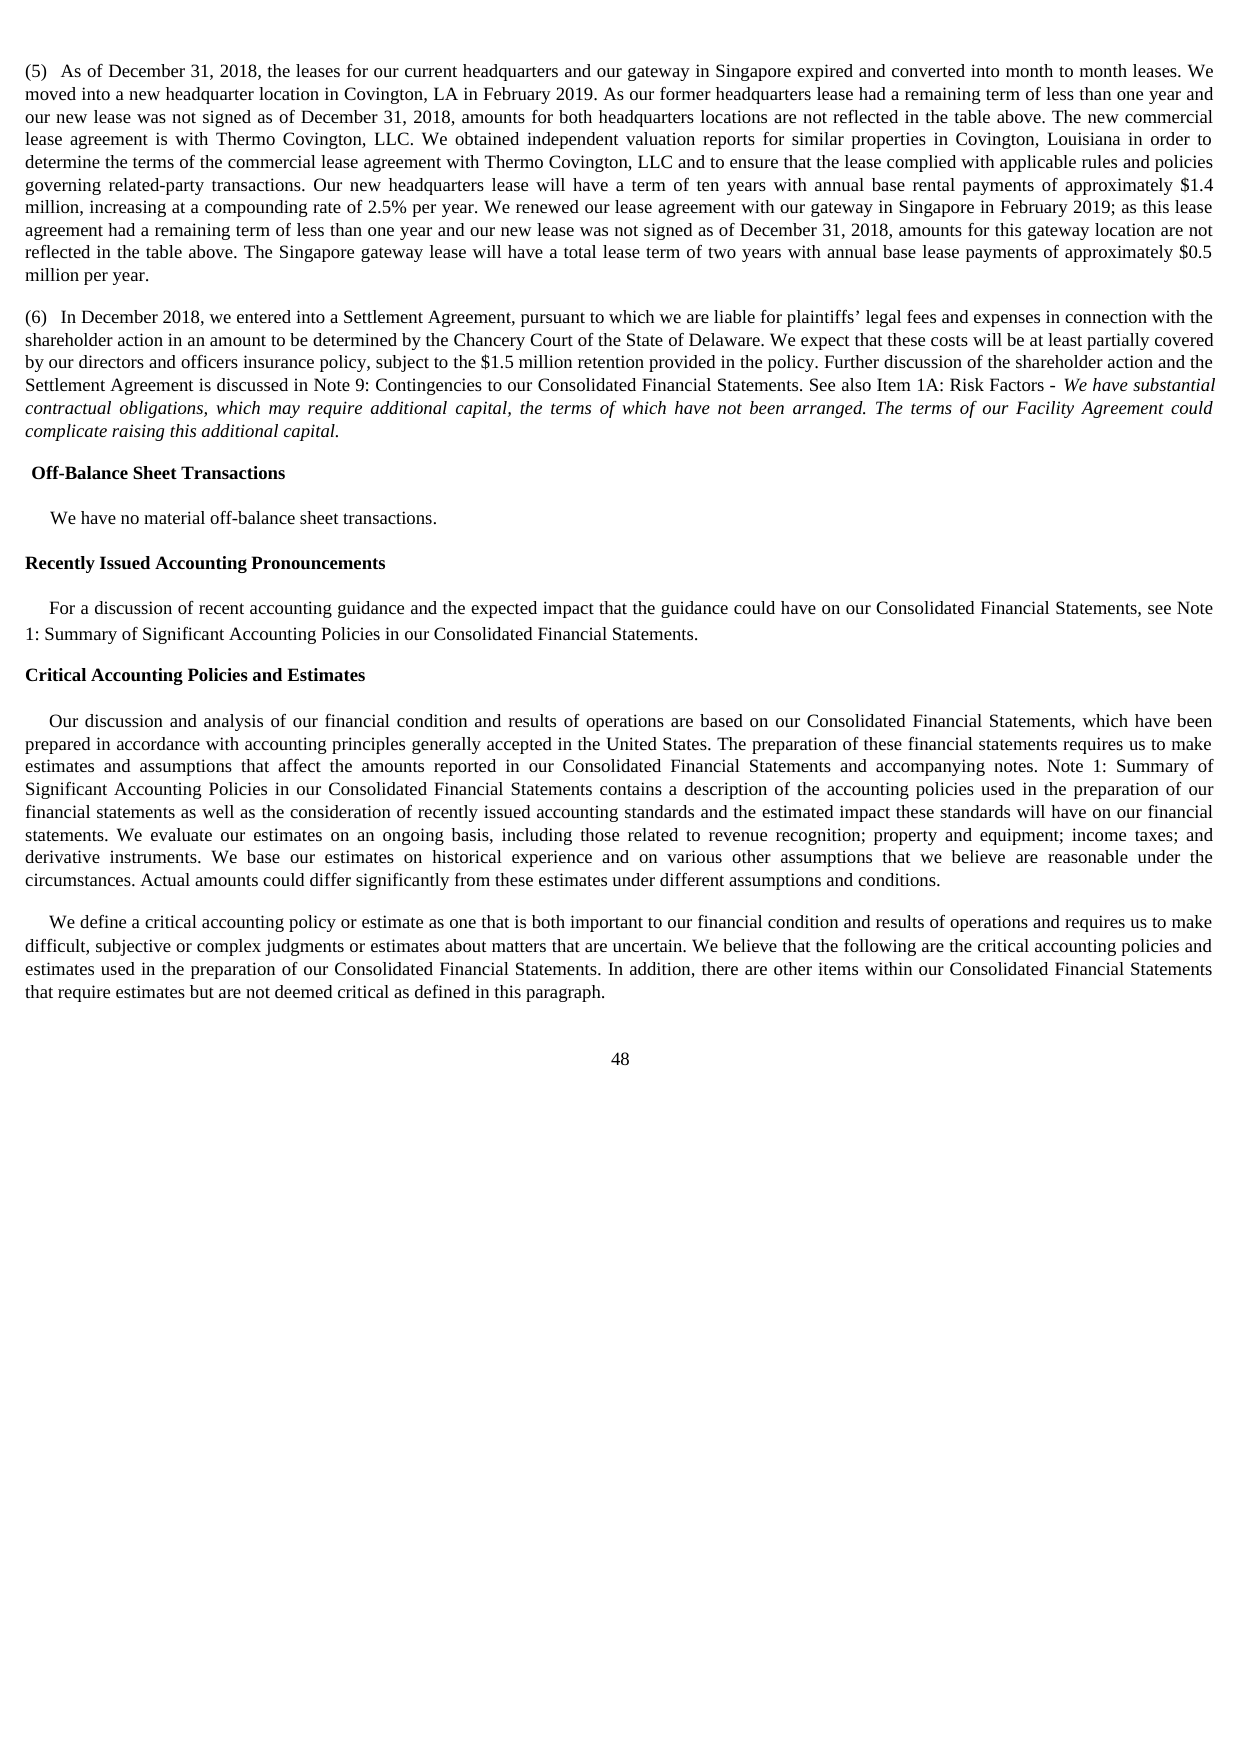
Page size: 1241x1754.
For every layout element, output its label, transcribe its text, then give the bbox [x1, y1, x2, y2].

text Critical Accounting Policies and Estimates [25, 664, 1215, 686]
text For a discussion of recent accounting guidance and the expected impact that the guidance could have on our Consolidated Financial Statements, see Note 1: Summary of Significant Accounting Policies in our Consolidated Financial Statements. [25, 597, 1215, 644]
list In December 2018, we entered into a Settlement Agreement, pursuant to which we are liable for plaintiffs’ legal fees and expenses in connection with the shareholder action in an amount to be determined by the Chancery Court of the State of Delaware. We expect that these costs will be at least partially covered by our directors and officers insurance policy, subject to the $1.5 million retention provided in the policy. Further discussion of the shareholder action and the Settlement Agreement is discussed in Note 9: Contingencies to our Consolidated Financial Statements. See also Item 1A: Risk Factors - We have substantial contractual obligations, which may require additional capital, the terms of which have not been arranged. The terms of our Facility Agreement could complicate raising this additional capital. [25, 306, 1215, 441]
list As of December 31, 2018, the leases for our current headquarters and our gateway in Singapore expired and converted into month to month leases. We moved into a new headquarter location in Covington, LA in February 2019. As our former headquarters lease had a remaining term of less than one year and our new lease was not signed as of December 31, 2018, amounts for both headquarters locations are not reflected in the table above. The new commercial lease agreement is with Thermo Covington, LLC. We obtained independent valuation reports for similar properties in Covington, Louisiana in order to determine the terms of the commercial lease agreement with Thermo Covington, LLC and to ensure that the lease complied with applicable rules and policies governing related-party transactions. Our new headquarters lease will have a term of ten years with annual base rental payments of approximately $1.4 million, increasing at a compounding rate of 2.5% per year. We renewed our lease agreement with our gateway in Singapore in February 2019; as this lease agreement had a remaining term of less than one year and our new lease was not signed as of December 31, 2018, amounts for this gateway location are not reflected in the table above. The Singapore gateway lease will have a total lease term of two years with annual base lease payments of approximately $0.5 million per year. [25, 60, 1215, 285]
text We define a critical accounting policy or estimate as one that is both important to our financial condition and results of operations and requires us to make difficult, subjective or complex judgments or estimates about matters that are uncertain. We believe that the following are the critical accounting policies and estimates used in the preparation of our Consolidated Financial Statements. In addition, there are other items within our Consolidated Financial Statements that require estimates but are not deemed critical as defined in this paragraph. [25, 911, 1215, 1003]
text Recently Issued Accounting Pronouncements [25, 552, 1215, 573]
text 48 [25, 1048, 1215, 1070]
text Off-Balance Sheet Transactions [31, 462, 1215, 483]
text We have no material off-balance sheet transactions. [50, 507, 1215, 529]
text Our discussion and analysis of our financial condition and results of operations are based on our Consolidated Financial Statements, which have been prepared in accordance with accounting principles generally accepted in the United States. The preparation of these financial statements requires us to make estimates and assumptions that affect the amounts reported in our Consolidated Financial Statements and accompanying notes. Note 1: Summary of Significant Accounting Policies in our Consolidated Financial Statements contains a description of the accounting policies used in the preparation of our financial statements as well as the consideration of recently issued accounting standards and the estimated impact these standards will have on our financial statements. We evaluate our estimates on an ongoing basis, including those related to revenue recognition; property and equipment; income taxes; and derivative instruments. We base our estimates on historical experience and on various other assumptions that we believe are reasonable under the circumstances. Actual amounts could differ significantly from these estimates under different assumptions and conditions. [25, 709, 1215, 891]
